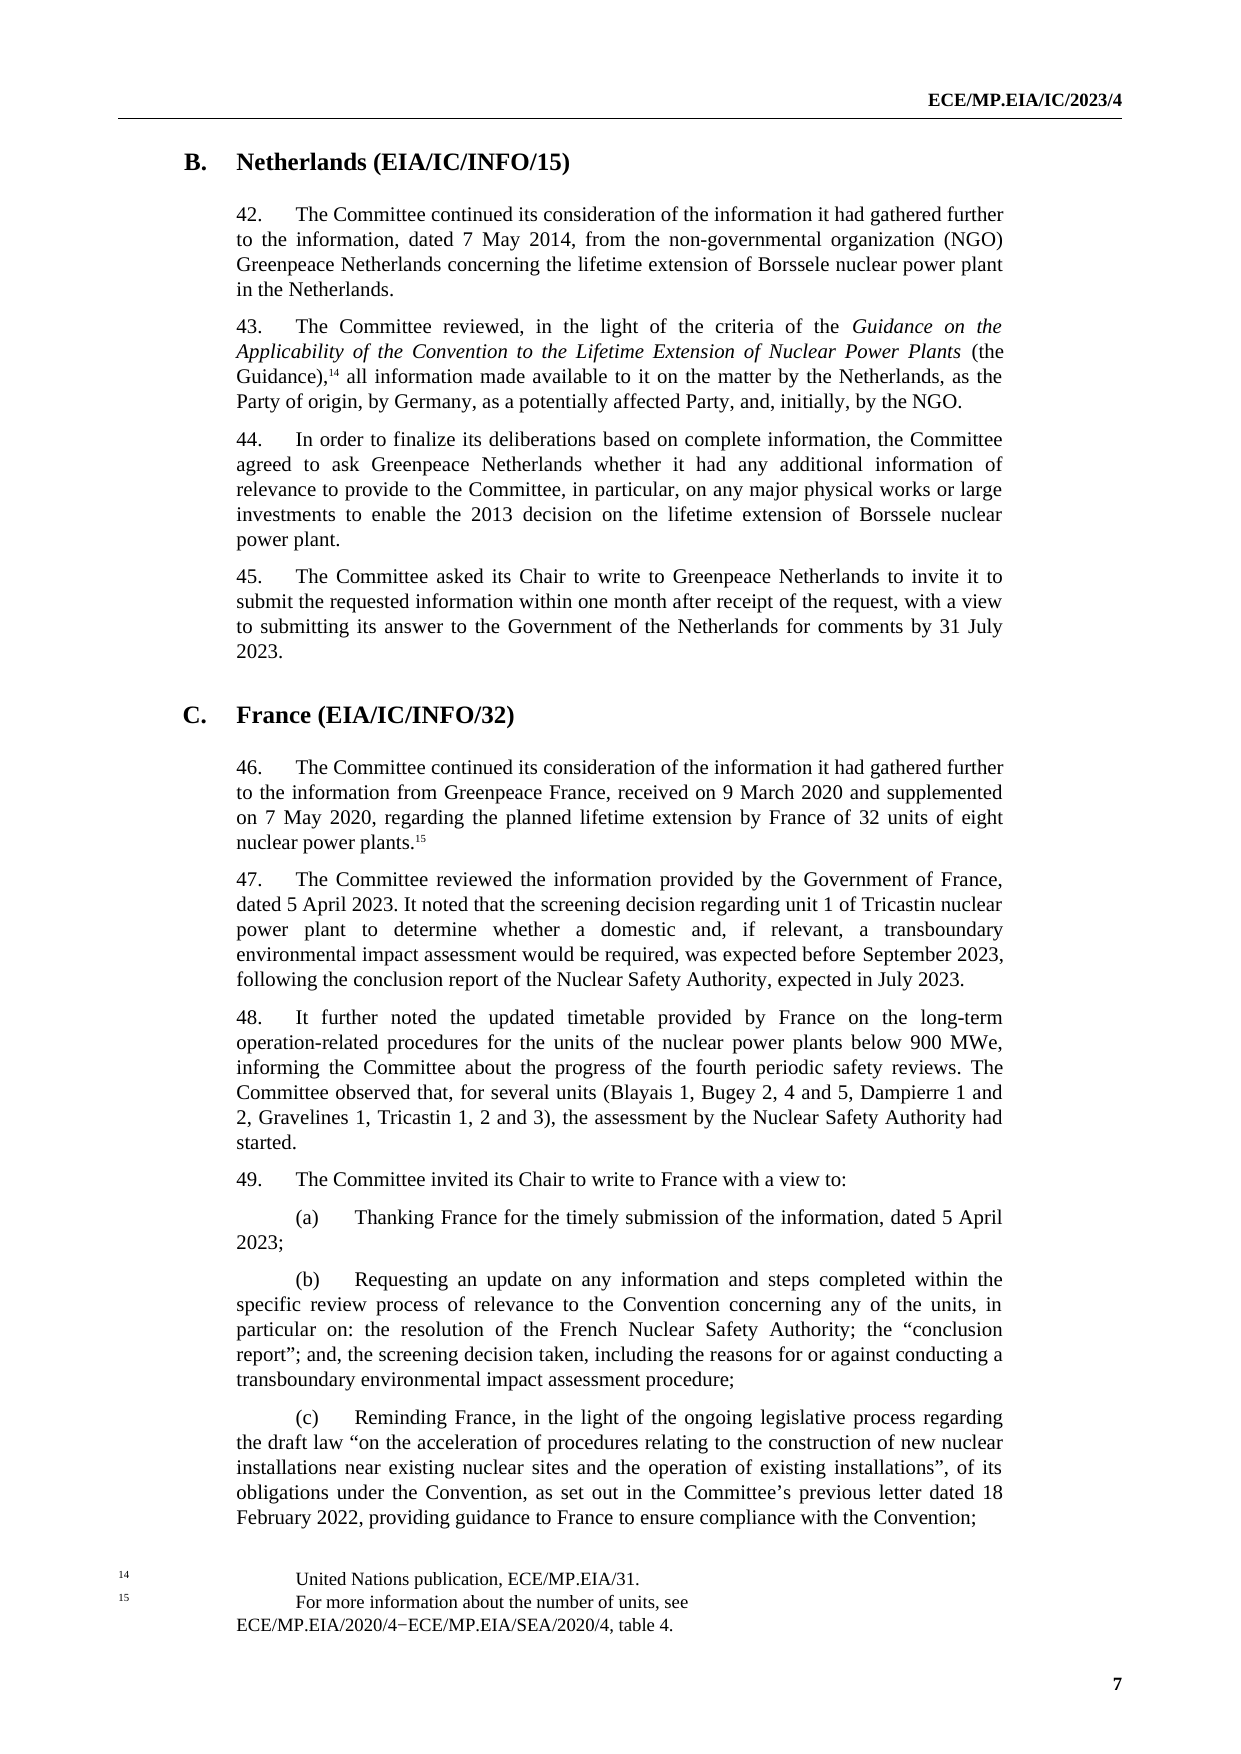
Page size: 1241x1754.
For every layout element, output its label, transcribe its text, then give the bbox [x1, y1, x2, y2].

text 45. The Committee asked its Chair to write to Greenpeace Netherlands to invite it to submit the requested information within one month after receipt of the request, with a view to submitting its answer to the Government of the Netherlands for comments by 31 July 2023. [236, 563, 1004, 663]
text 44. In order to finalize its deliberations based on complete information, the Committee agreed to ask Greenpeace Netherlands whether it had any additional information of relevance to provide to the Committee, in particular, on any major physical works or large investments to enable the 2013 decision on the lifetime extension of Borssele nuclear power plant. [236, 426, 1004, 551]
text 49. The Committee invited its Chair to write to France with a view to: [236, 1166, 1004, 1191]
text 46. The Committee continued its consideration of the information it had gathered further to the information from Greenpeace France, received on 9 March 2020 and supplemented on 7 May 2020, regarding the planned lifetime extension by France of 32 units of eight nuclear power plants. [236, 754, 1004, 854]
text 43. The Committee reviewed, in the light of the criteria of the Guidance on the Applicability of the Convention to the Lifetime Extension of Nuclear Power Plants (the Guidance), all information made available to it on the matter by the Netherlands, as the Party of origin, by Germany, as a potentially affected Party, and, initially, by the NGO. [236, 313, 1004, 413]
text 42. The Committee continued its consideration of the information it had gathered further to the information, dated 7 May 2014, from the non-governmental organization (NGO) Greenpeace Netherlands concerning the lifetime extension of Borssele nuclear power plant in the Netherlands. [236, 201, 1004, 301]
text B. Netherlands (EIA/IC/INFO/15) [118, 148, 1004, 176]
text (b) Requesting an update on any information and steps completed within the specific review process of relevance to the Convention concerning any of the units, in particular on: the resolution of the French Nuclear Safety Authority; the “conclusion report”; and, the screening decision taken, including the reasons for or against conducting a transboundary environmental impact assessment procedure; [236, 1266, 1004, 1391]
text C. France (EIA/IC/INFO/32) [118, 701, 1004, 729]
text 47. The Committee reviewed the information provided by the Government of France, dated 5 April 2023. It noted that the screening decision regarding unit 1 of Tricastin nuclear power plant to determine whether a domestic and, if relevant, a transboundary environmental impact assessment would be required, was expected before September 2023, following the conclusion report of the Nuclear Safety Authority, expected in July 2023. [236, 866, 1004, 991]
text (c) Reminding France, in the light of the ongoing legislative process regarding the draft law “on the acceleration of procedures relating to the construction of new nuclear installations near existing nuclear sites and the operation of existing installations”, of its obligations under the Convention, as set out in the Committee’s previous letter dated 18 February 2022, providing guidance to France to ensure compliance with the Convention; [236, 1404, 1004, 1529]
text (a) Thanking France for the timely submission of the information, dated 5 April 2023; [236, 1204, 1004, 1254]
text 48. It further noted the updated timetable provided by France on the long-term operation-related procedures for the units of the nuclear power plants below 900 MWe, informing the Committee about the progress of the fourth periodic safety reviews. The Committee observed that, for several units (Blayais 1, Bugey 2, 4 and 5, Dampierre 1 and 2, Gravelines 1, Tricastin 1, 2 and 3), the assessment by the Nuclear Safety Authority had started. [236, 1004, 1004, 1154]
